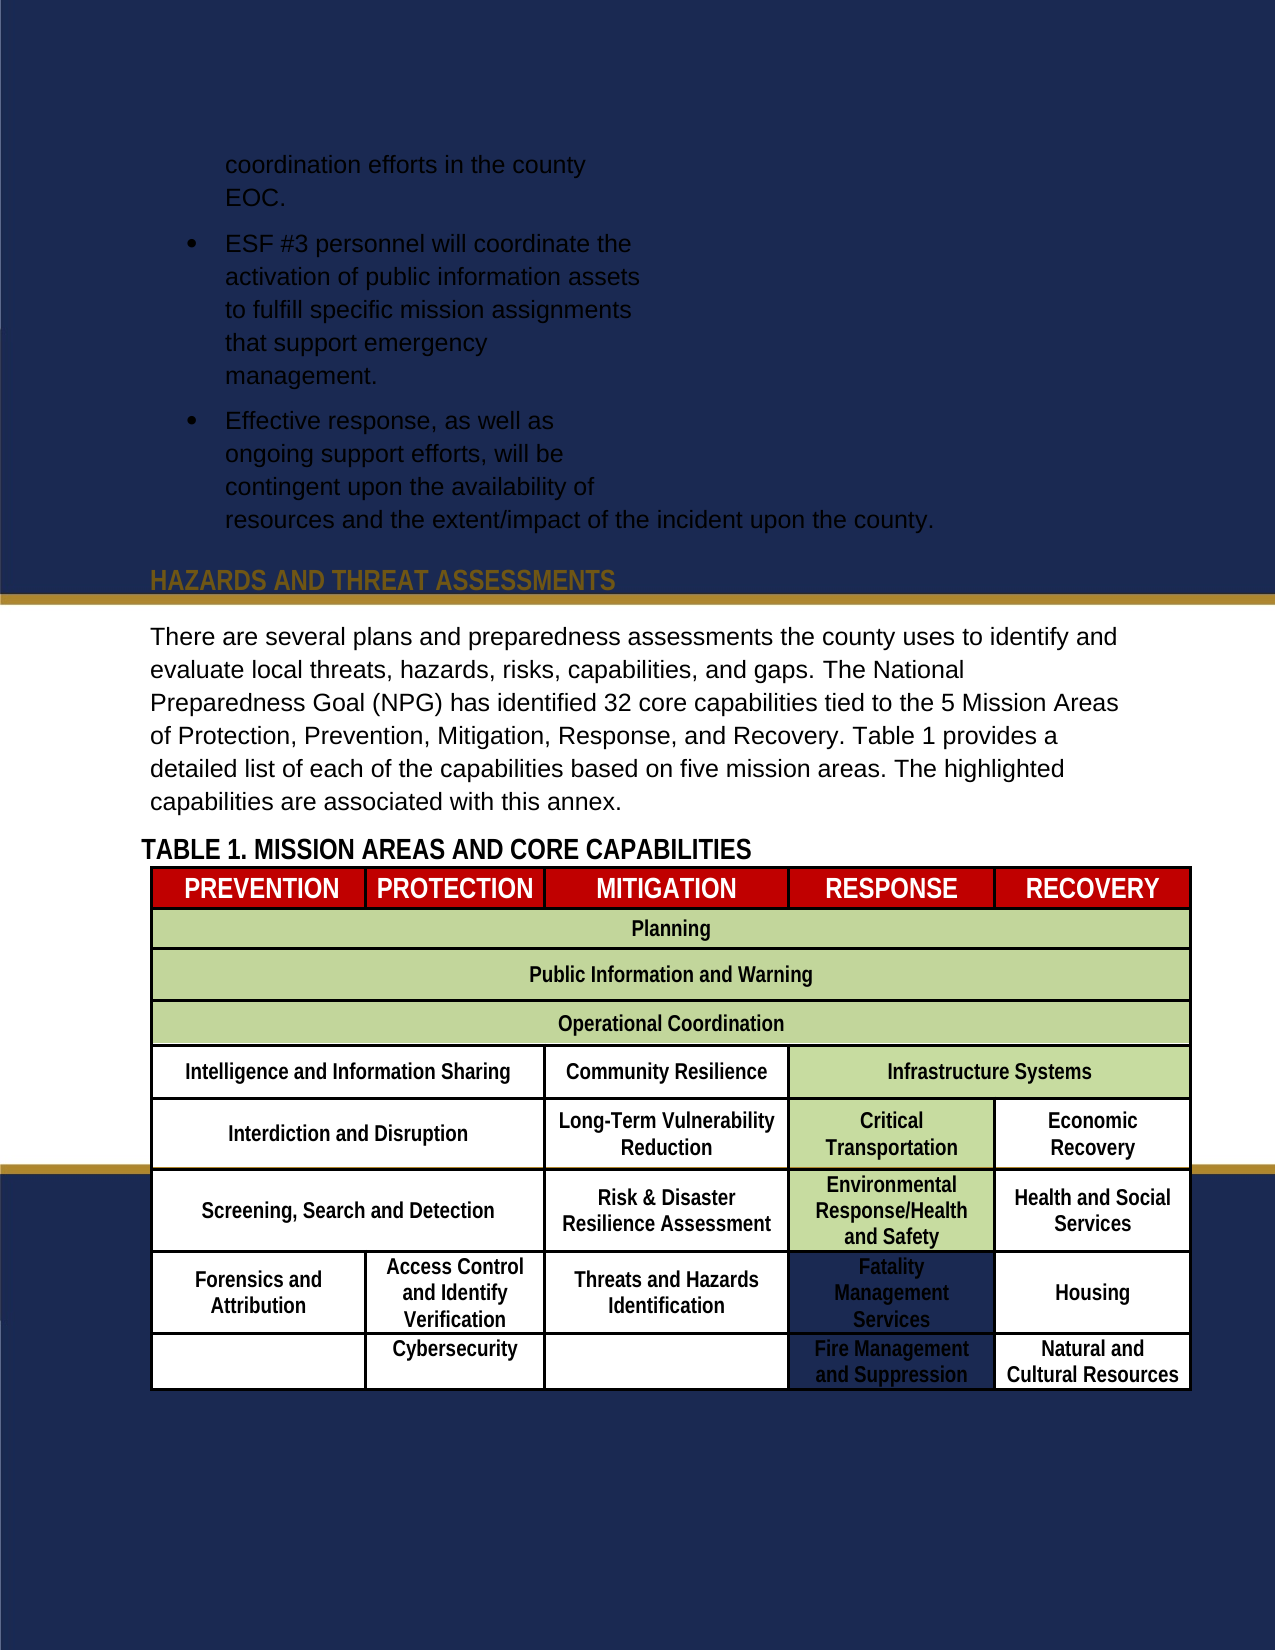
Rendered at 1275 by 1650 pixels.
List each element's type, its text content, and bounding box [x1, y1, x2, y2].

table_header MITIGATION [546, 869, 787, 907]
table_cell Cybersecurity [367, 1335, 543, 1388]
table_cell Intelligence and Information Sharing [153, 1047, 543, 1097]
table_cell Housing [996, 1253, 1189, 1332]
list ESF #3 personnel will coordinate the activation of public information assets to fulfill specific mission assignments that support emergency management. [187, 228, 1125, 389]
text There are several plans and preparedness assessments the county uses to identify and evaluate local threats, hazards, risks, capabilities, and gaps. The National Preparedness Goal (NPG) has identified 32 core capabilities tied to the 5 Mission Areas of Protection, Prevention, Mitigation, Response, and Recovery. Table 1 provides a detailed list of each of the capabilities based on five mission areas. The highlighted capabilities are associated with this annex. [150, 622, 1125, 816]
table_cell Risk & Disaster Resilience Assessment [546, 1171, 787, 1250]
subtitle HAZARDS AND THREAT ASSESSMENTS [150, 563, 1125, 597]
table_cell Critical Transportation [790, 1100, 993, 1167]
table_cell Forensics and Attribution [153, 1253, 364, 1332]
table_cell Access Control and Identify Verification [367, 1253, 543, 1332]
table_cell [546, 1335, 787, 1388]
table_header PROTECTION [367, 869, 543, 907]
table_cell Community Resilience [546, 1047, 787, 1097]
table_header RECOVERY [996, 869, 1189, 907]
table_cell Threats and Hazards Identification [546, 1253, 787, 1332]
table_cell Planning [153, 910, 1189, 947]
table_cell [153, 1335, 364, 1388]
list Effective response, as well as ongoing support efforts, will be contingent upon the availability of resources and the extent/impact of the incident upon the county. [187, 406, 1125, 534]
table_cell Economic Recovery [996, 1100, 1189, 1167]
table_header RESPONSE [790, 869, 993, 907]
text table 1. mission areas and core capabilities [141, 832, 1125, 866]
table_cell Operational Coordination [153, 1002, 1189, 1043]
table_cell Interdiction and Disruption [153, 1100, 543, 1167]
table_cell Fire Management and Suppression [790, 1335, 993, 1388]
table_cell Screening, Search and Detection [153, 1171, 543, 1250]
table_cell Public Information and Warning [153, 950, 1189, 999]
picture [0, 0, 1275, 1650]
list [187, 150, 1125, 212]
table_cell Health and Social Services [996, 1171, 1189, 1250]
table_cell Environmental Response/Health and Safety [790, 1171, 993, 1250]
table_cell Long-Term Vulnerability Reduction [546, 1100, 787, 1167]
table_cell Natural and Cultural Resources [996, 1335, 1189, 1388]
table_cell Infrastructure Systems [790, 1047, 1189, 1097]
table_header PREVENTION [153, 869, 364, 907]
table_cell Fatality Management Services [790, 1253, 993, 1332]
